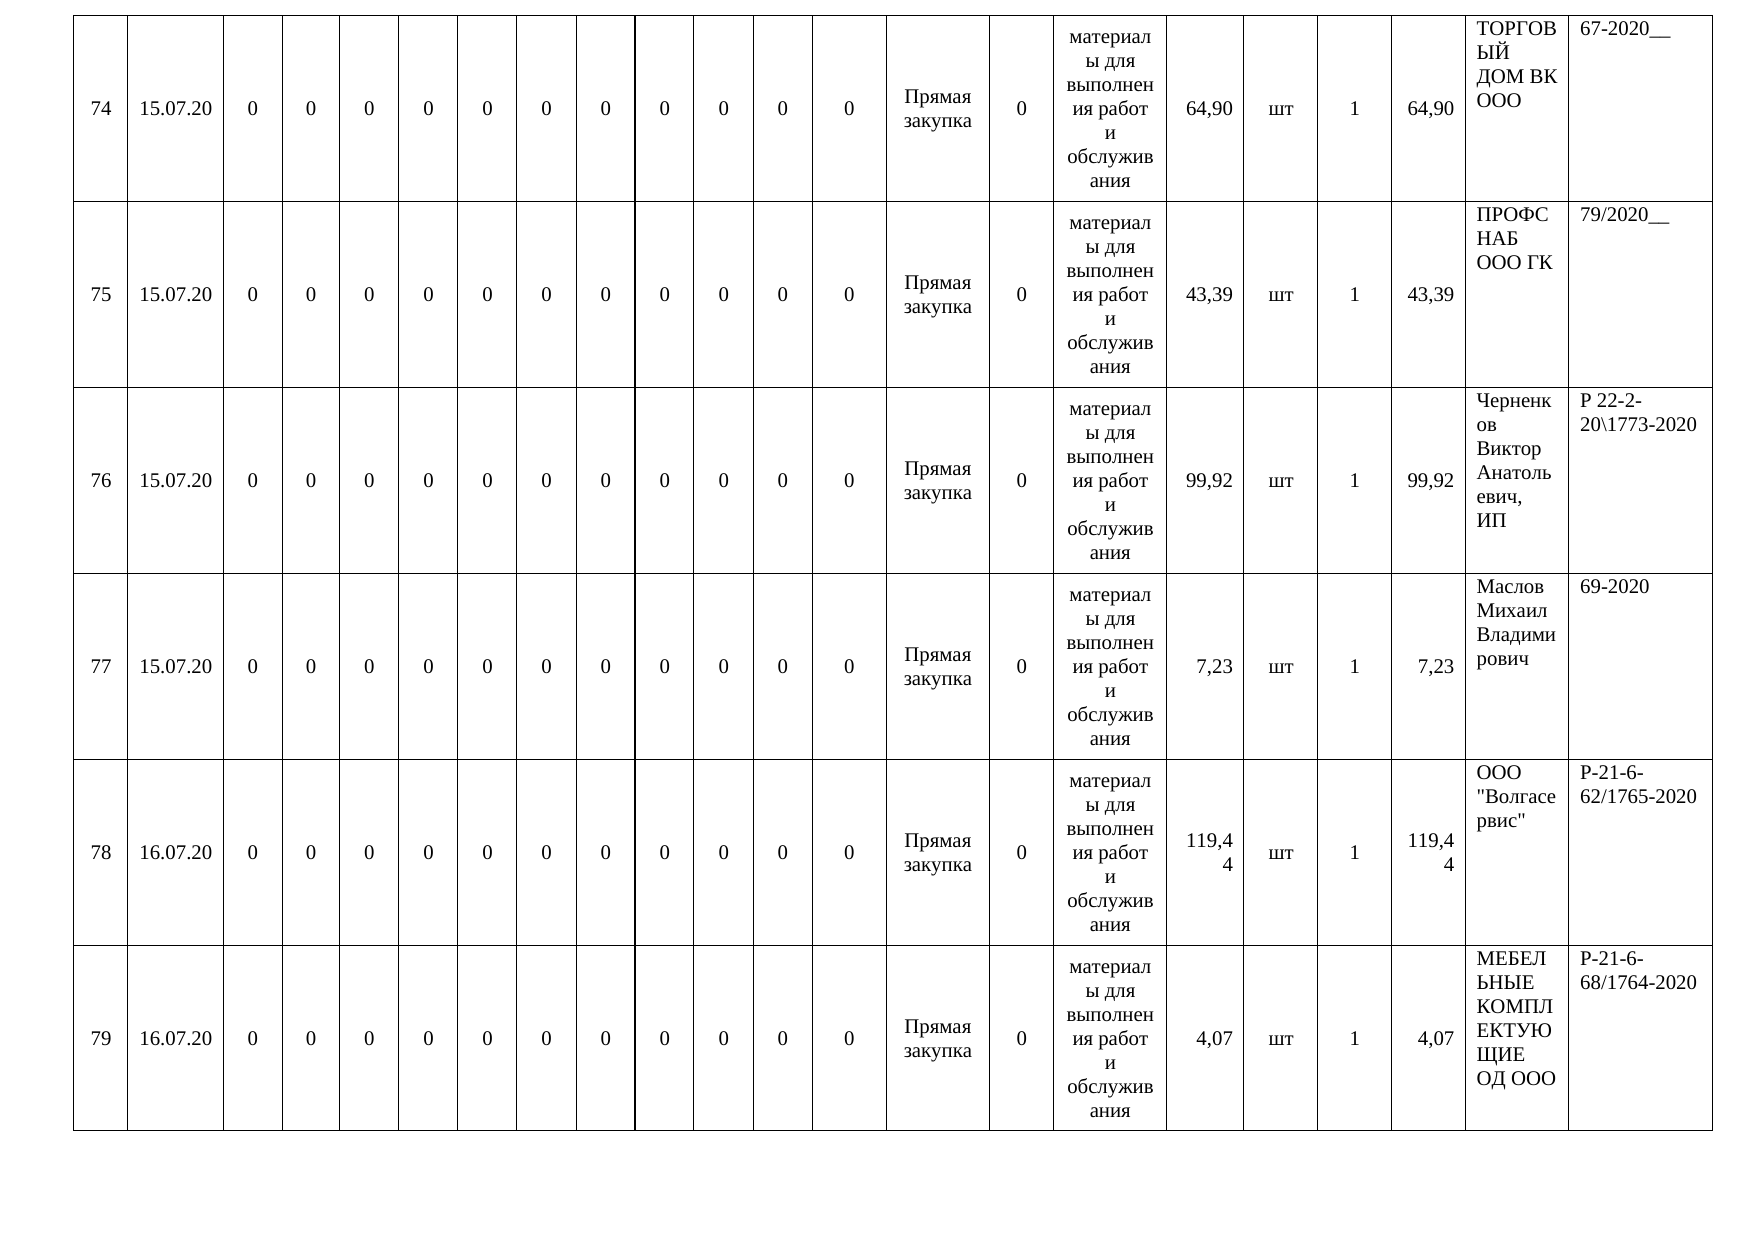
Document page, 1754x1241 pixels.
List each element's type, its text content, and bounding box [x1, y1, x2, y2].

table_cell материалы для выполнения работ и обслуживания [1054, 388, 1166, 573]
table_cell 0 [517, 388, 576, 573]
table_cell 15.07.20 [128, 388, 223, 573]
table_cell 0 [458, 202, 516, 387]
table_cell Черненков Виктор Анатольевич, ИП [1466, 388, 1568, 573]
table_cell 0 [636, 574, 693, 758]
table_cell Р 22-2-20\1773-2020 [1569, 388, 1712, 573]
table_cell ТОРГОВЫЙ ДОМ ВК ООО [1466, 16, 1568, 201]
table_cell 0 [694, 388, 753, 573]
table_cell 0 [990, 202, 1053, 387]
table_cell 67-2020__ [1569, 16, 1712, 201]
table_cell 0 [458, 16, 516, 201]
table_cell 0 [224, 202, 282, 387]
table_cell 119,44 [1167, 760, 1243, 944]
table_cell 69-2020 [1569, 574, 1712, 758]
table_cell 0 [577, 574, 634, 758]
table_cell 0 [694, 760, 753, 944]
table_cell 16.07.20 [128, 760, 223, 944]
table_cell 0 [458, 946, 516, 1130]
table_cell 0 [517, 202, 576, 387]
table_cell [1054, 202, 1166, 387]
table_cell 0 [694, 574, 753, 758]
table_cell 0 [399, 388, 457, 573]
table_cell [1054, 946, 1166, 1130]
table_cell шт [1244, 946, 1317, 1130]
table_cell 0 [283, 760, 339, 944]
table_cell 0 [224, 946, 282, 1130]
table_cell 0 [340, 946, 398, 1130]
table_cell 0 [813, 202, 886, 387]
table_cell Маслов Михаил Владимирович [1466, 574, 1568, 758]
table_cell 0 [458, 760, 516, 944]
table_cell 1 [1318, 946, 1391, 1130]
table_cell 7,23 [1392, 574, 1465, 758]
table_cell 0 [754, 946, 812, 1130]
table_cell 15.07.20 [128, 574, 223, 758]
table_cell 15.07.20 [128, 16, 223, 201]
table_cell 0 [754, 760, 812, 944]
table_cell 0 [399, 946, 457, 1130]
table_cell шт [1244, 202, 1317, 387]
table_cell 0 [754, 574, 812, 758]
table_cell 0 [813, 16, 886, 201]
table_cell Прямая закупка [887, 574, 989, 758]
table_cell Прямая закупка [887, 946, 989, 1130]
table_cell 43,39 [1167, 202, 1243, 387]
table_cell 16.07.20 [128, 946, 223, 1130]
table_cell 119,44 [1392, 760, 1465, 944]
table_cell 0 [399, 202, 457, 387]
table_cell 0 [813, 574, 886, 758]
table_cell 0 [224, 388, 282, 573]
table_cell 0 [458, 574, 516, 758]
table_cell 43,39 [1392, 202, 1465, 387]
table_cell 0 [224, 574, 282, 758]
table_cell 0 [340, 388, 398, 573]
table_cell 0 [517, 760, 576, 944]
table_cell шт [1244, 16, 1317, 201]
table_cell 0 [636, 16, 693, 201]
table_cell 1 [1318, 574, 1391, 758]
table_cell 0 [990, 946, 1053, 1130]
table_cell 99,92 [1392, 388, 1465, 573]
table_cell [1054, 16, 1166, 201]
table_cell 64,90 [1392, 16, 1465, 201]
table_cell шт [1244, 388, 1317, 573]
table_cell 7,23 [1167, 574, 1243, 758]
table_cell 0 [754, 202, 812, 387]
table_cell 0 [990, 760, 1053, 944]
table_cell Прямая закупка [887, 202, 989, 387]
table_cell 0 [283, 16, 339, 201]
table_cell Прямая закупка [887, 760, 989, 944]
table_cell 0 [224, 16, 282, 201]
table_cell ПРОФСНАБ ООО ГК [1466, 202, 1568, 387]
table_cell 0 [990, 16, 1053, 201]
table_cell 0 [577, 388, 634, 573]
table_cell 0 [283, 388, 339, 573]
table_cell 0 [577, 202, 634, 387]
table_cell 0 [340, 16, 398, 201]
table_cell Р-21-6-62/1765-2020 [1569, 760, 1712, 944]
table_cell 0 [283, 202, 339, 387]
table_cell 79 [74, 946, 127, 1130]
table_cell 4,07 [1392, 946, 1465, 1130]
table_cell 4,07 [1167, 946, 1243, 1130]
table_cell 0 [636, 760, 693, 944]
table_cell 76 [74, 388, 127, 573]
table_cell 0 [458, 388, 516, 573]
table_cell 0 [694, 202, 753, 387]
table_cell материалы для выполнения работ и обслуживания [1054, 574, 1166, 758]
table_cell 0 [754, 388, 812, 573]
table_cell 0 [577, 946, 634, 1130]
table_cell 0 [517, 16, 576, 201]
table_cell 0 [636, 946, 693, 1130]
table_cell 0 [754, 16, 812, 201]
table_cell 0 [990, 388, 1053, 573]
table_cell 0 [340, 574, 398, 758]
table_cell Прямая закупка [887, 388, 989, 573]
table_cell 0 [636, 388, 693, 573]
table_cell 79/2020__ [1569, 202, 1712, 387]
table_cell 0 [340, 760, 398, 944]
table_cell 75 [74, 202, 127, 387]
table_cell 0 [517, 946, 576, 1130]
table_cell 0 [399, 760, 457, 944]
table_cell Р-21-6-68/1764-2020 [1569, 946, 1712, 1130]
table_cell 1 [1318, 16, 1391, 201]
table_cell 0 [283, 574, 339, 758]
table_cell 0 [224, 760, 282, 944]
table_cell 0 [694, 946, 753, 1130]
table_cell 1 [1318, 760, 1391, 944]
table_cell ООО "Волгасервис" [1466, 760, 1568, 944]
table_cell 0 [636, 202, 693, 387]
table_cell шт [1244, 760, 1317, 944]
table_cell 0 [517, 574, 576, 758]
table_cell 0 [990, 574, 1053, 758]
table_cell 0 [694, 16, 753, 201]
table_cell 0 [813, 760, 886, 944]
table_cell 0 [577, 16, 634, 201]
table_cell 99,92 [1167, 388, 1243, 573]
table_cell 78 [74, 760, 127, 944]
table_cell 15.07.20 [128, 202, 223, 387]
table_cell 0 [399, 574, 457, 758]
table_cell 0 [340, 202, 398, 387]
table_cell 0 [813, 388, 886, 573]
table_cell 1 [1318, 202, 1391, 387]
table_cell 0 [577, 760, 634, 944]
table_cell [1054, 760, 1166, 944]
table_cell 0 [399, 16, 457, 201]
table_cell шт [1244, 574, 1317, 758]
table_cell 74 [74, 16, 127, 201]
table_cell МЕБЕЛЬНЫЕ КОМПЛЕКТУЮЩИЕ ОД ООО [1466, 946, 1568, 1130]
table_cell 0 [283, 946, 339, 1130]
table_cell Прямая закупка [887, 16, 989, 201]
table_cell 64,90 [1167, 16, 1243, 201]
table_cell 1 [1318, 388, 1391, 573]
table_cell 77 [74, 574, 127, 758]
table_cell 0 [813, 946, 886, 1130]
